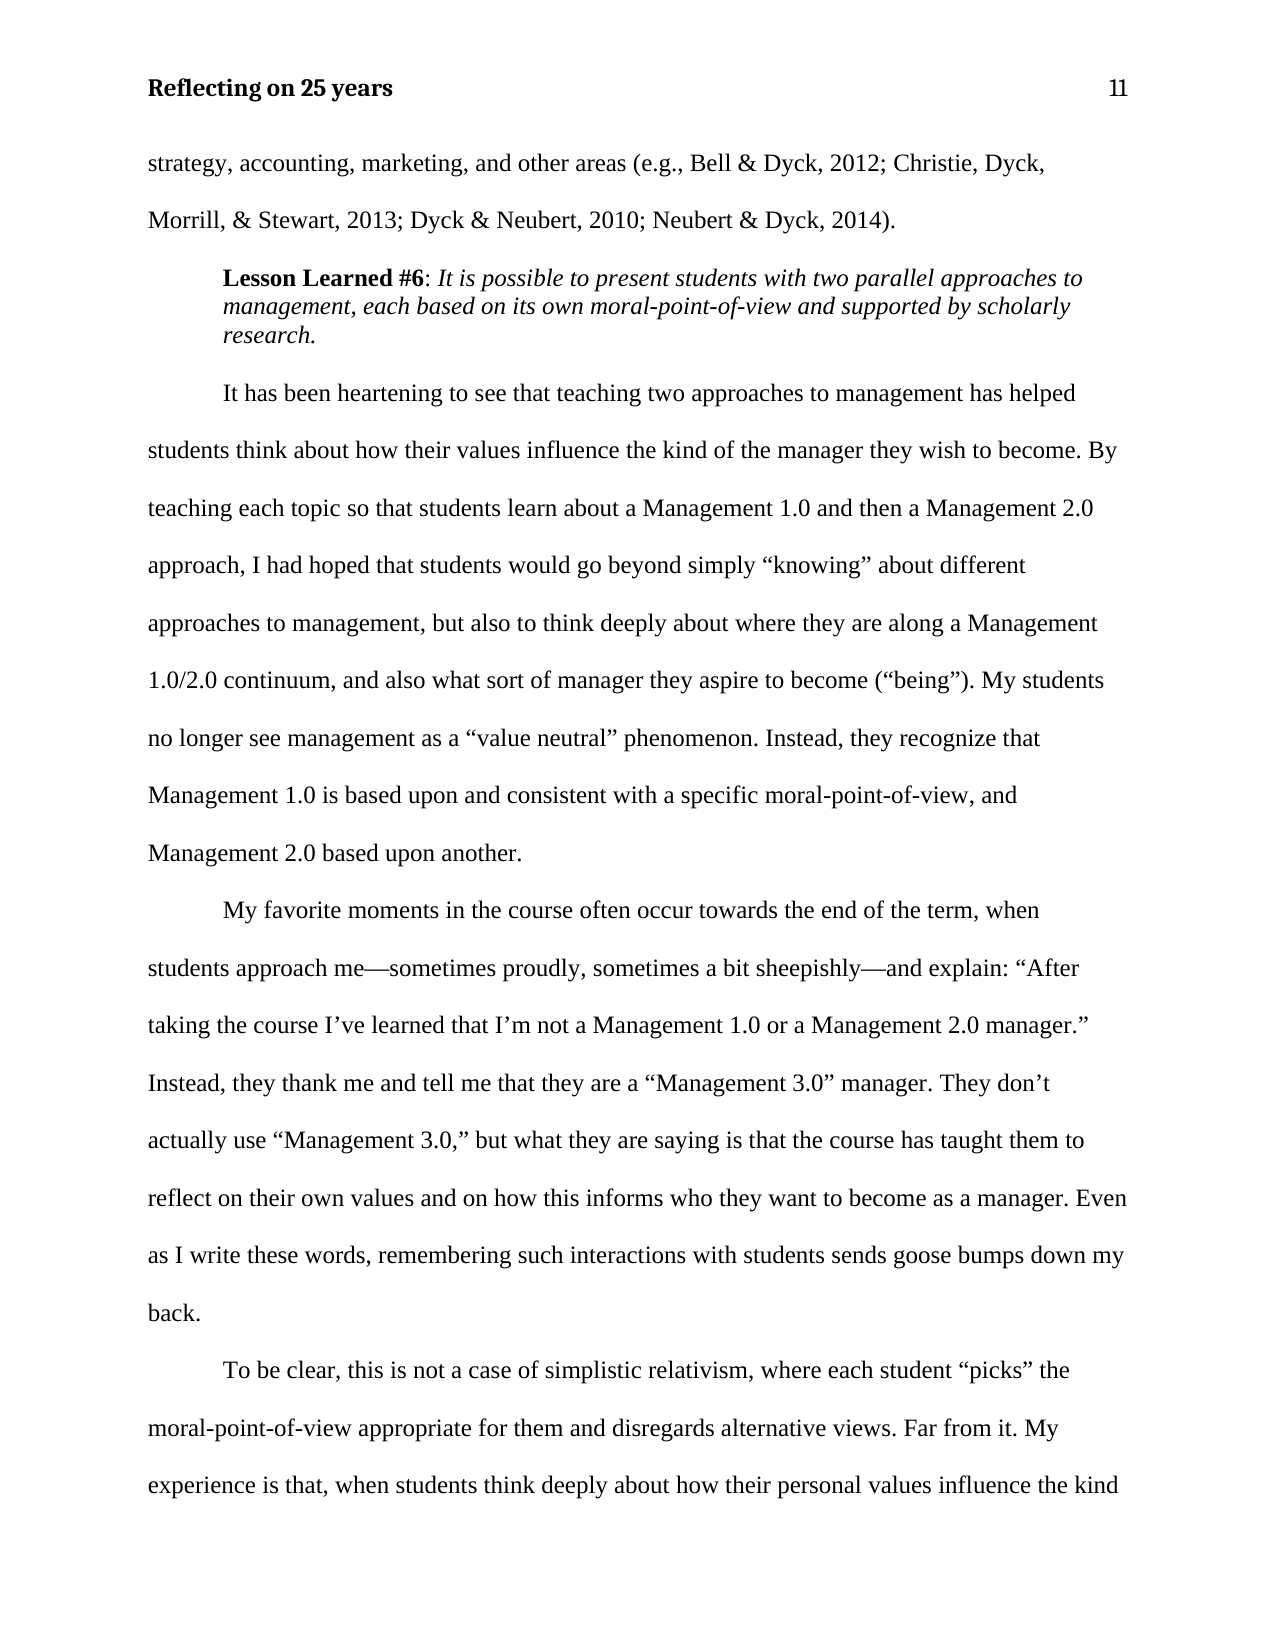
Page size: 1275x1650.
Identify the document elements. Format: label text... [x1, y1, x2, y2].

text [148, 1355, 1127, 1499]
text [148, 148, 1127, 234]
text It has been heartening to see that teaching two approaches to management has helped students think about how their values influence the kind of the manager they wish to become. By teaching each topic so that students learn about a Management 1.0 and then a Management 2.0 approach, I had hoped that students would go beyond simply “knowing” about different approaches to management, but also to think deeply about where they are along a Management 1.0/2.0 continuum, and also what sort of manager they aspire to become (“being”). My students no longer see management as a “value neutral” phenomenon. Instead, they recognize that Management 1.0 is based upon and consistent with a specific moral-point-of-view, and Management 2.0 based upon another. [148, 378, 1127, 866]
text My favorite moments in the course often occur towards the end of the term, when students approach me—sometimes proudly, sometimes a bit sheepishly—and explain: “After taking the course I’ve learned that I’m not a Management 1.0 or a Management 2.0 manager.” Instead, they thank me and tell me that they are a “Management 3.0” manager. They don’t actually use “Management 3.0,” but what they are saying is that the course has taught them to reflect on their own values and on how this informs who they want to become as a manager. Even as I write these words, remembering such interactions with students sends goose bumps down my back. [148, 895, 1127, 1326]
text Lesson Learned #6: It is possible to present students with two parallel approaches to management, each based on its own moral-point-of-view and supported by scholarly research. [223, 263, 1127, 349]
